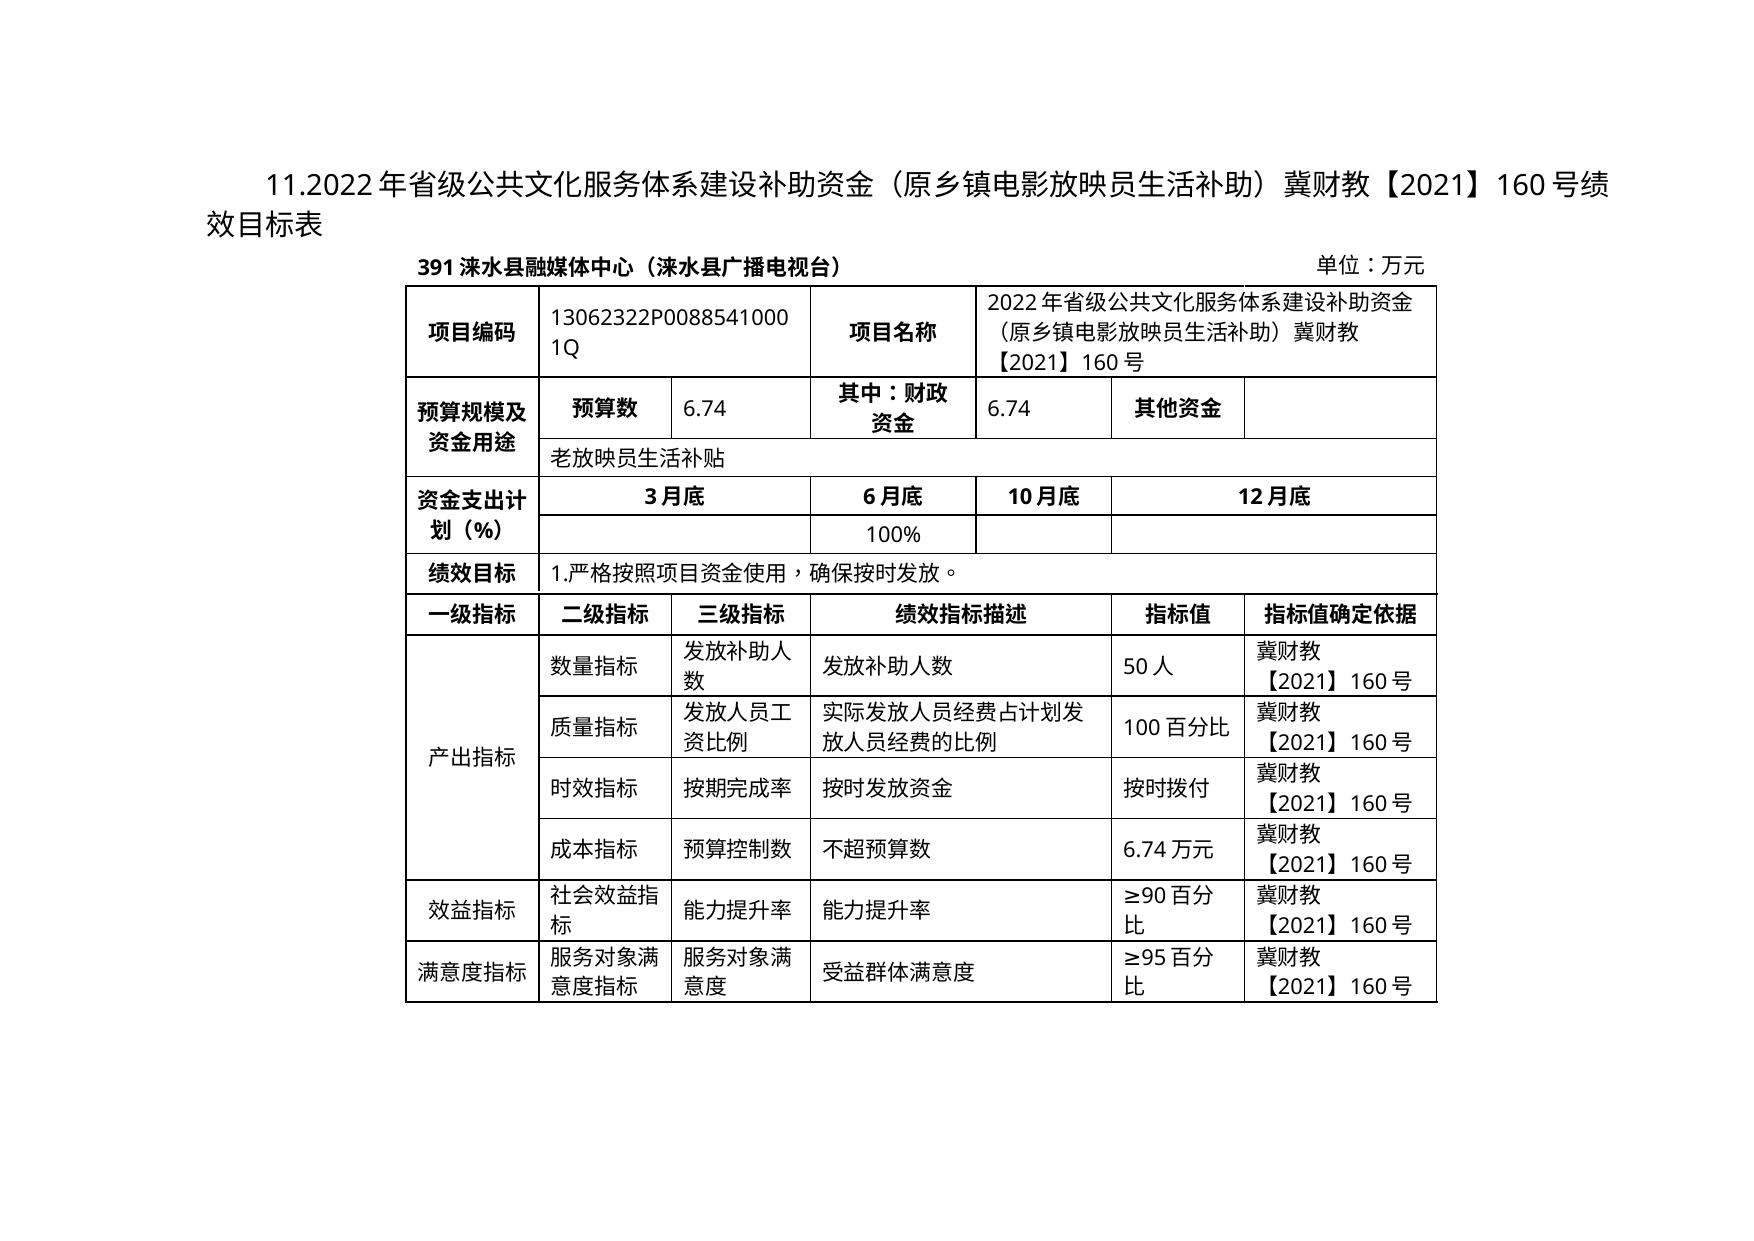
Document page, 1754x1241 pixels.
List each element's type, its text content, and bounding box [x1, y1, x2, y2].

table_cell [1112, 516, 1436, 553]
table_cell 项目编码 [407, 287, 538, 376]
table_cell 项目名称 [811, 287, 975, 376]
table_cell 预算控制数 [672, 819, 810, 879]
table_cell 冀财教【2021】160号 [1245, 819, 1436, 879]
table_cell 2022年省级公共文化服务体系建设补助资金（原乡镇电影放映员生活补助）冀财教【2021】160号 [977, 287, 1436, 376]
table_cell 成本指标 [540, 819, 671, 879]
table_cell 能力提升率 [672, 881, 810, 940]
table_cell 按时拨付 [1112, 758, 1244, 818]
text 11.2022年省级公共文化服务体系建设补助资金（原乡镇电影放映员生活补助）冀财教【2021】160号绩效目标表 [207, 164, 1636, 244]
table_cell [1245, 378, 1436, 437]
table_cell 按期完成率 [672, 758, 810, 818]
table_cell 1.严格按照项目资金使用，确保按时发放。 [540, 554, 1436, 591]
table_cell 服务对象满意度指标 [540, 942, 671, 1001]
table_cell 服务对象满意度 [672, 942, 810, 1001]
table_cell [977, 516, 1111, 553]
table_header 一级指标 [407, 595, 538, 634]
table_header 二级指标 [540, 595, 671, 634]
table_cell 能力提升率 [811, 881, 1111, 940]
table_header 391涞水县融媒体中心（涞水县广播电视台） [407, 246, 1244, 285]
table_header 指标值确定依据 [1245, 595, 1436, 634]
table_cell 6.74 [977, 378, 1111, 437]
table_header 绩效指标描述 [811, 595, 1111, 634]
table_cell 其中：财政 资金 [811, 378, 975, 437]
table_cell 发放补助人数 [811, 636, 1111, 695]
table_cell 按时发放资金 [811, 758, 1111, 818]
table_cell 100% [811, 516, 975, 553]
table_cell 冀财教【2021】160号 [1245, 636, 1436, 695]
table_cell 数量指标 [540, 636, 671, 695]
table_cell 12月底 [1112, 477, 1436, 514]
table_cell 13062322P00885410001Q [540, 287, 810, 376]
table_cell 实际发放人员经费占计划发放人员经费的比例 [811, 697, 1111, 757]
table_cell 发放补助人数 [672, 636, 810, 695]
table_cell 不超预算数 [811, 819, 1111, 879]
table_cell 老放映员生活补贴 [540, 439, 1436, 476]
table_cell 6月底 [811, 477, 975, 514]
table_cell 时效指标 [540, 758, 671, 818]
table_cell 受益群体满意度 [811, 942, 1111, 1001]
table_cell 10月底 [977, 477, 1111, 514]
table_cell 冀财教【2021】160号 [1245, 697, 1436, 757]
table_cell 100百分比 [1112, 697, 1244, 757]
table_cell 发放人员工资比例 [672, 697, 810, 757]
table_cell 预算规模及资金用途 [407, 378, 538, 476]
table_cell ≥95百分比 [1112, 942, 1244, 1001]
table_cell 其他资金 [1112, 378, 1244, 437]
table_cell ≥90百分比 [1112, 881, 1244, 940]
table_cell 绩效目标 [407, 554, 538, 591]
table_cell 满意度指标 [407, 942, 538, 1001]
table_cell 6.74 [672, 378, 810, 437]
table_cell 6.74万元 [1112, 819, 1244, 879]
table_header 指标值 [1112, 595, 1244, 634]
table_cell 质量指标 [540, 697, 671, 757]
table_cell 50人 [1112, 636, 1244, 695]
table_header 单位：万元 [1245, 246, 1436, 285]
table_cell 冀财教【2021】160号 [1245, 881, 1436, 940]
table_cell 效益指标 [407, 881, 538, 940]
table_cell 资金支出计划（%） [407, 477, 538, 553]
table_cell 社会效益指标 [540, 881, 671, 940]
table_cell [540, 516, 810, 553]
table_cell 3月底 [540, 477, 810, 514]
table_cell 冀财教【2021】160号 [1245, 942, 1436, 1001]
table_cell 产出指标 [407, 636, 538, 879]
table_cell 冀财教【2021】160号 [1245, 758, 1436, 818]
table_cell 预算数 [540, 378, 671, 437]
table_header 三级指标 [672, 595, 810, 634]
